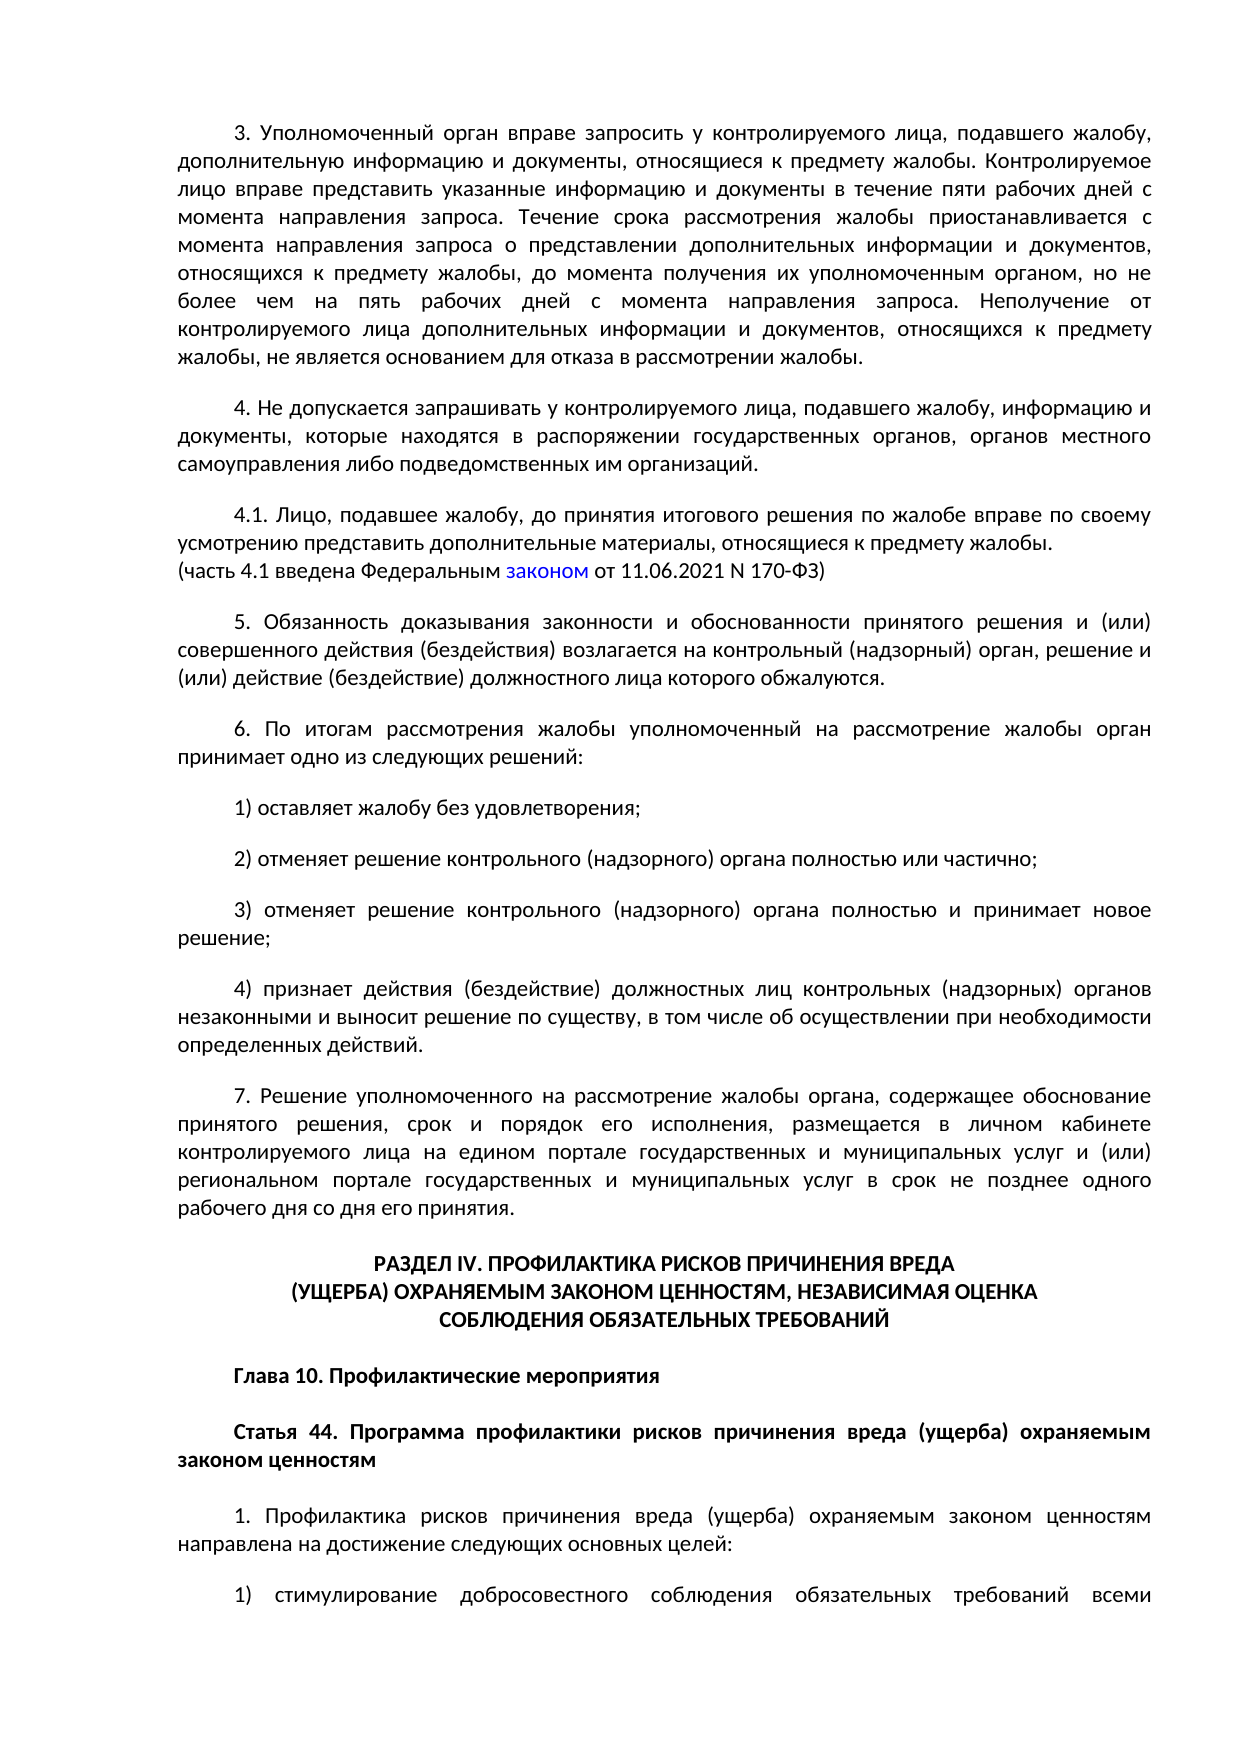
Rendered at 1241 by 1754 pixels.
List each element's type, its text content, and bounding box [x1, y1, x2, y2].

title (УЩЕРБА) ОХРАНЯЕМЫМ ЗАКОНОМ ЦЕННОСТЯМ, НЕЗАВИСИМАЯ ОЦЕНКА [177, 1277, 1152, 1305]
text 2) отменяет решение контрольного (надзорного) органа полностью или частично; [177, 844, 1152, 872]
text 3) отменяет решение контрольного (надзорного) органа полностью и принимает новое решение; [177, 895, 1152, 951]
title РАЗДЕЛ IV. ПРОФИЛАКТИКА РИСКОВ ПРИЧИНЕНИЯ ВРЕДА [177, 1249, 1152, 1277]
title Глава 10. Профилактические мероприятия [177, 1361, 1152, 1389]
text 1) оставляет жалобу без удовлетворения; [177, 793, 1152, 821]
text 4) признает действия (бездействие) должностных лиц контрольных (надзорных) органов незаконными и выносит решение по существу, в том числе об осуществлении при необходимости определенных действий. [177, 974, 1152, 1058]
title Статья 44. Программа профилактики рисков причинения вреда (ущерба) охраняемым законом ценностям [177, 1417, 1152, 1473]
text (часть 4.1 введена Федеральным законом от 11.06.2021 N 170-ФЗ) [177, 556, 1152, 584]
text 7. Решение уполномоченного на рассмотрение жалобы органа, содержащее обоснование принятого решения, срок и порядок его исполнения, размещается в личном кабинете контролируемого лица на едином портале государственных и муниципальных услуг и (или) региональном портале государственных и муниципальных услуг в срок не позднее одного рабочего дня со дня его принятия. [177, 1081, 1152, 1221]
text 4. Не допускается запрашивать у контролируемого лица, подавшего жалобу, информацию и документы, которые находятся в распоряжении государственных органов, органов местного самоуправления либо подведомственных им организаций. [177, 393, 1152, 477]
text 5. Обязанность доказывания законности и обоснованности принятого решения и (или) совершенного действия (бездействия) возлагается на контрольный (надзорный) орган, решение и (или) действие (бездействие) должностного лица которого обжалуются. [177, 607, 1152, 691]
text 6. По итогам рассмотрения жалобы уполномоченный на рассмотрение жалобы орган принимает одно из следующих решений: [177, 714, 1152, 770]
text 1. Профилактика рисков причинения вреда (ущерба) охраняемым законом ценностям направлена на достижение следующих основных целей: [177, 1501, 1152, 1557]
text 4.1. Лицо, подавшее жалобу, до принятия итогового решения по жалобе вправе по своему усмотрению представить дополнительные материалы, относящиеся к предмету жалобы. [177, 500, 1152, 556]
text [177, 1580, 1152, 1608]
text 3. Уполномоченный орган вправе запросить у контролируемого лица, подавшего жалобу, дополнительную информацию и документы, относящиеся к предмету жалобы. Контролируемое лицо вправе представить указанные информацию и документы в течение пяти рабочих дней с момента направления запроса. Течение срока рассмотрения жалобы приостанавливается с момента направления запроса о представлении дополнительных информации и документов, относящихся к предмету жалобы, до момента получения их уполномоченным органом, но не более чем на пять рабочих дней с момента направления запроса. Неполучение от контролируемого лица дополнительных информации и документов, относящихся к предмету жалобы, не является основанием для отказа в рассмотрении жалобы. [177, 118, 1152, 370]
title СОБЛЮДЕНИЯ ОБЯЗАТЕЛЬНЫХ ТРЕБОВАНИЙ [177, 1305, 1152, 1333]
